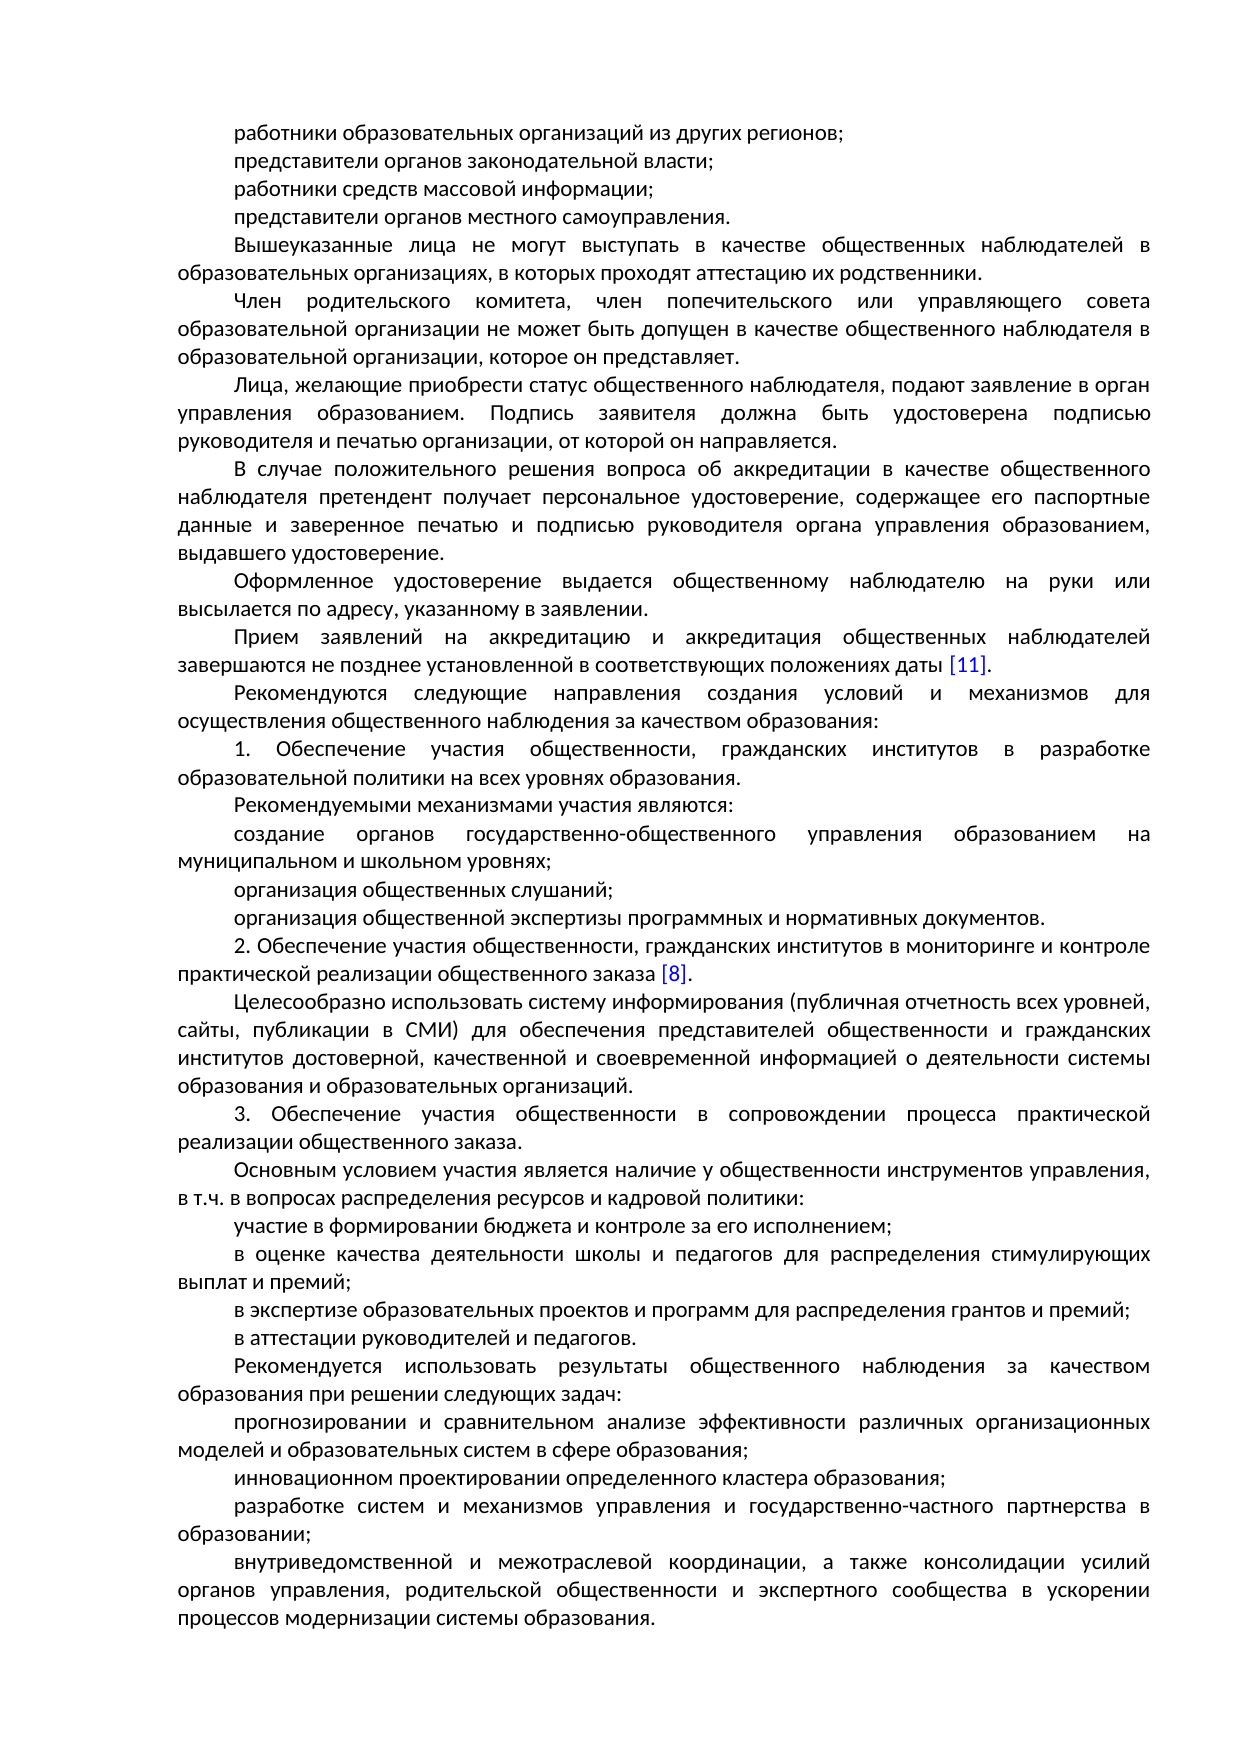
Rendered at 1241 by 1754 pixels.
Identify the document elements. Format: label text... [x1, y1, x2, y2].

text 2. Обеспечение участия общественности, гражданских институтов в мониторинге и контроле практической реализации общественного заказа [8]. [177, 931, 1152, 987]
text представители органов законодательной власти; [177, 146, 1152, 174]
text организация общественных слушаний; [177, 875, 1152, 903]
text В случае положительного решения вопроса об аккредитации в качестве общественного наблюдателя претендент получает персональное удостоверение, содержащее его паспортные данные и заверенное печатью и подписью руководителя органа управления образованием, выдавшего удостоверение. [177, 454, 1152, 566]
text прогнозировании и сравнительном анализе эффективности различных организационных моделей и образовательных систем в сфере образования; [177, 1407, 1152, 1463]
text внутриведомственной и межотраслевой координации, а также консолидации усилий органов управления, родительской общественности и экспертного сообщества в ускорении процессов модернизации системы образования. [177, 1547, 1152, 1631]
text организация общественной экспертизы программных и нормативных документов. [177, 903, 1152, 931]
text Рекомендуются следующие направления создания условий и механизмов для осуществления общественного наблюдения за качеством образования: [177, 678, 1152, 734]
text Рекомендуемыми механизмами участия являются: [177, 791, 1152, 819]
text Вышеуказанные лица не могут выступать в качестве общественных наблюдателей в образовательных организациях, в которых проходят аттестацию их родственники. [177, 230, 1152, 286]
text Рекомендуется использовать результаты общественного наблюдения за качеством образования при решении следующих задач: [177, 1351, 1152, 1407]
text Лица, желающие приобрести статус общественного наблюдателя, подают заявление в орган управления образованием. Подпись заявителя должна быть удостоверена подписью руководителя и печатью организации, от которой он направляется. [177, 370, 1152, 454]
text в аттестации руководителей и педагогов. [177, 1323, 1152, 1351]
text в экспертизе образовательных проектов и программ для распределения грантов и премий; [177, 1295, 1152, 1323]
text разработке систем и механизмов управления и государственно-частного партнерства в образовании; [177, 1491, 1152, 1547]
text работники средств массовой информации; [177, 174, 1152, 202]
text Целесообразно использовать систему информирования (публичная отчетность всех уровней, сайты, публикации в СМИ) для обеспечения представителей общественности и гражданских институтов достоверной, качественной и своевременной информацией о деятельности системы образования и образовательных организаций. [177, 987, 1152, 1099]
text Оформленное удостоверение выдается общественному наблюдателю на руки или высылается по адресу, указанному в заявлении. [177, 566, 1152, 622]
text создание органов государственно-общественного управления образованием на муниципальном и школьном уровнях; [177, 819, 1152, 875]
text в оценке качества деятельности школы и педагогов для распределения стимулирующих выплат и премий; [177, 1239, 1152, 1295]
text работники образовательных организаций из других регионов; [177, 118, 1152, 146]
text Основным условием участия является наличие у общественности инструментов управления, в т.ч. в вопросах распределения ресурсов и кадровой политики: [177, 1155, 1152, 1211]
text 3. Обеспечение участия общественности в сопровождении процесса практической реализации общественного заказа. [177, 1099, 1152, 1155]
text Прием заявлений на аккредитацию и аккредитация общественных наблюдателей завершаются не позднее установленной в соответствующих положениях даты [11]. [177, 622, 1152, 678]
text участие в формировании бюджета и контроле за его исполнением; [177, 1211, 1152, 1239]
text Член родительского комитета, член попечительского или управляющего совета образовательной организации не может быть допущен в качестве общественного наблюдателя в образовательной организации, которое он представляет. [177, 286, 1152, 370]
text 1. Обеспечение участия общественности, гражданских институтов в разработке образовательной политики на всех уровнях образования. [177, 734, 1152, 791]
text инновационном проектировании определенного кластера образования; [177, 1463, 1152, 1491]
text представители органов местного самоуправления. [177, 202, 1152, 230]
